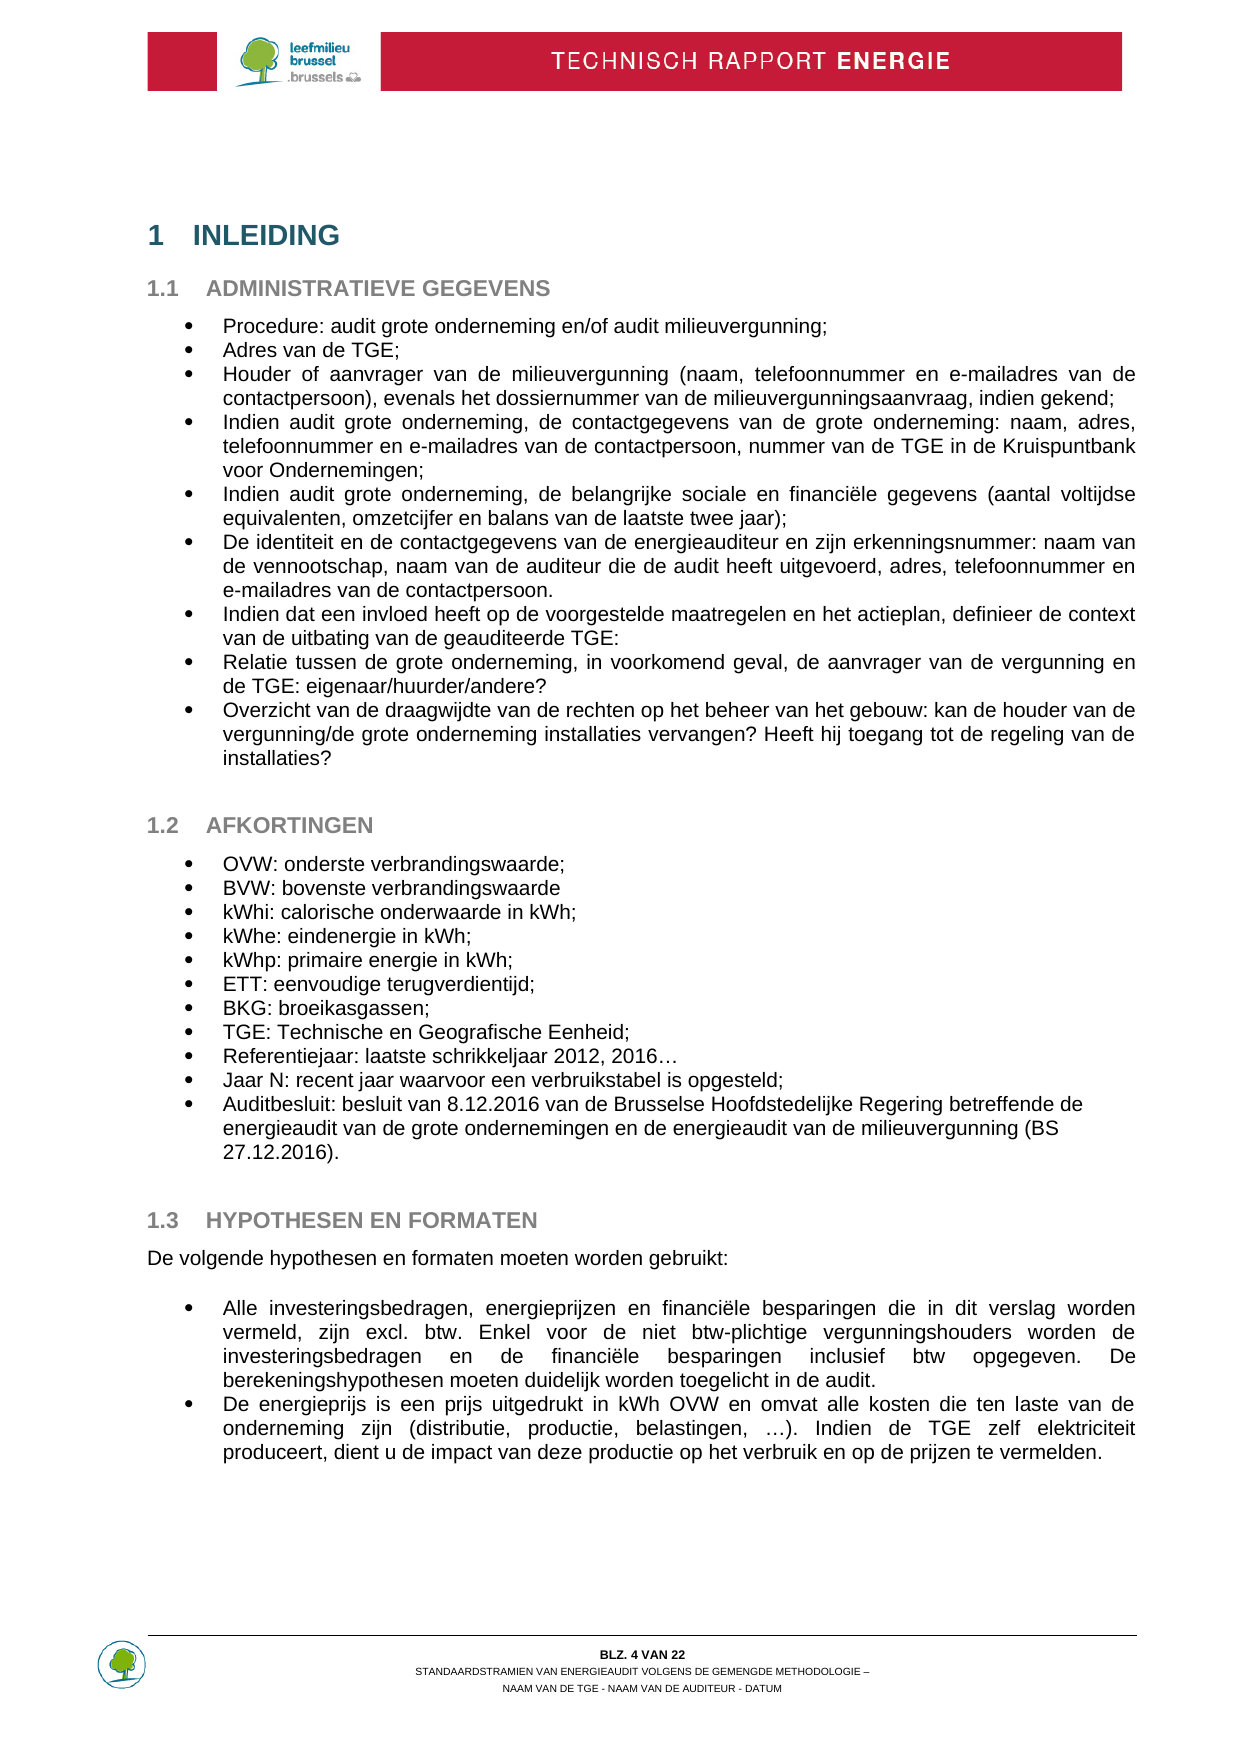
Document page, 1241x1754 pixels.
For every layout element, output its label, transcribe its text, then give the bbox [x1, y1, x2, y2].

list Indien dat een invloed heeft op de voorgestelde maatregelen en het actieplan, definieer de context van de uitbating van de geauditeerde TGE: [185, 602, 1137, 650]
text De volgende hypothesen en formaten moeten worden gebruikt: [147, 1246, 1137, 1269]
list BVW: bovenste verbrandingswaarde [185, 875, 1137, 899]
list Relatie tussen de grote onderneming, in voorkomend geval, de aanvrager van de vergunning en de TGE: eigenaar/huurder/andere? [185, 650, 1137, 698]
list TGE: Technische en Geografische Eenheid; [185, 1020, 1137, 1044]
list OVW: onderste verbrandingswaarde; [185, 851, 1137, 875]
subtitle Inleiding [148, 218, 1137, 252]
list De identiteit en de contactgegevens van de energieauditeur en zijn erkenningsnummer: naam van de vennootschap, naam van de auditeur die de audit heeft uitgevoerd, adres, telefoonnummer en e-mailadres van de contactpersoon. [185, 530, 1137, 602]
list ETT: eenvoudige terugverdientijd; [185, 972, 1137, 996]
list Auditbesluit: besluit van 8.12.2016 van de Brusselse Hoofdstedelijke Regering betreffende de energieaudit van de grote ondernemingen en de energieaudit van de milieuvergunning (BS 27.12.2016). [185, 1092, 1137, 1164]
list Referentiejaar: laatste schrikkeljaar 2012, 2016… [185, 1044, 1137, 1068]
list BKG: broeikasgassen; [185, 996, 1137, 1020]
list kWhi: calorische onderwaarde in kWh; [185, 899, 1137, 923]
list Houder of aanvrager van de milieuvergunning (naam, telefoonnummer en e-mailadres van de contactpersoon), evenals het dossiernummer van de milieuvergunningsaanvraag, indien gekend; [185, 362, 1137, 410]
list Overzicht van de draagwijdte van de rechten op het beheer van het gebouw: kan de houder van de vergunning/de grote onderneming installaties vervangen? Heeft hij toegang tot de regeling van de installaties? [185, 698, 1137, 770]
subtitle ADMINISTRATIEVE GEGEVENS [147, 275, 1137, 301]
list kWhp: primaire energie in kWh; [185, 948, 1137, 972]
list Indien audit grote onderneming, de contactgegevens van de grote onderneming: naam, adres, telefoonnummer en e-mailadres van de contactpersoon, nummer van de TGE in de Kruispuntbank voor Ondernemingen; [185, 410, 1137, 482]
list Alle investeringsbedragen, energieprijzen en financiële besparingen die in dit verslag worden vermeld, zijn excl. btw. Enkel voor de niet btw-plichtige vergunningshouders worden de investeringsbedragen en de financiële besparingen inclusief btw opgegeven. De berekeningshypothesen moeten duidelijk worden toegelicht in de audit. [185, 1296, 1137, 1392]
list Indien audit grote onderneming, de belangrijke sociale en financiële gegevens (aantal voltijdse equivalenten, omzetcijfer en balans van de laatste twee jaar); [185, 482, 1137, 530]
list De energieprijs is een prijs uitgedrukt in kWh OVW en omvat alle kosten die ten laste van de onderneming zijn (distributie, productie, belastingen, …). Indien de TGE zelf elektriciteit produceert, dient u de impact van deze productie op het verbruik en op de prijzen te vermelden. [185, 1392, 1137, 1464]
list Adres van de TGE; [185, 338, 1137, 362]
subtitle AFKORTINGEN [147, 812, 1137, 839]
list kWhe: eindenergie in kWh; [185, 923, 1137, 948]
picture [147, 32, 1123, 91]
picture [93, 1637, 147, 1690]
list Jaar N: recent jaar waarvoor een verbruikstabel is opgesteld; [185, 1068, 1137, 1092]
list Procedure: audit grote onderneming en/of audit milieuvergunning; [185, 314, 1137, 338]
subtitle HYPOTHESEN EN FORMATEN [147, 1207, 1137, 1233]
